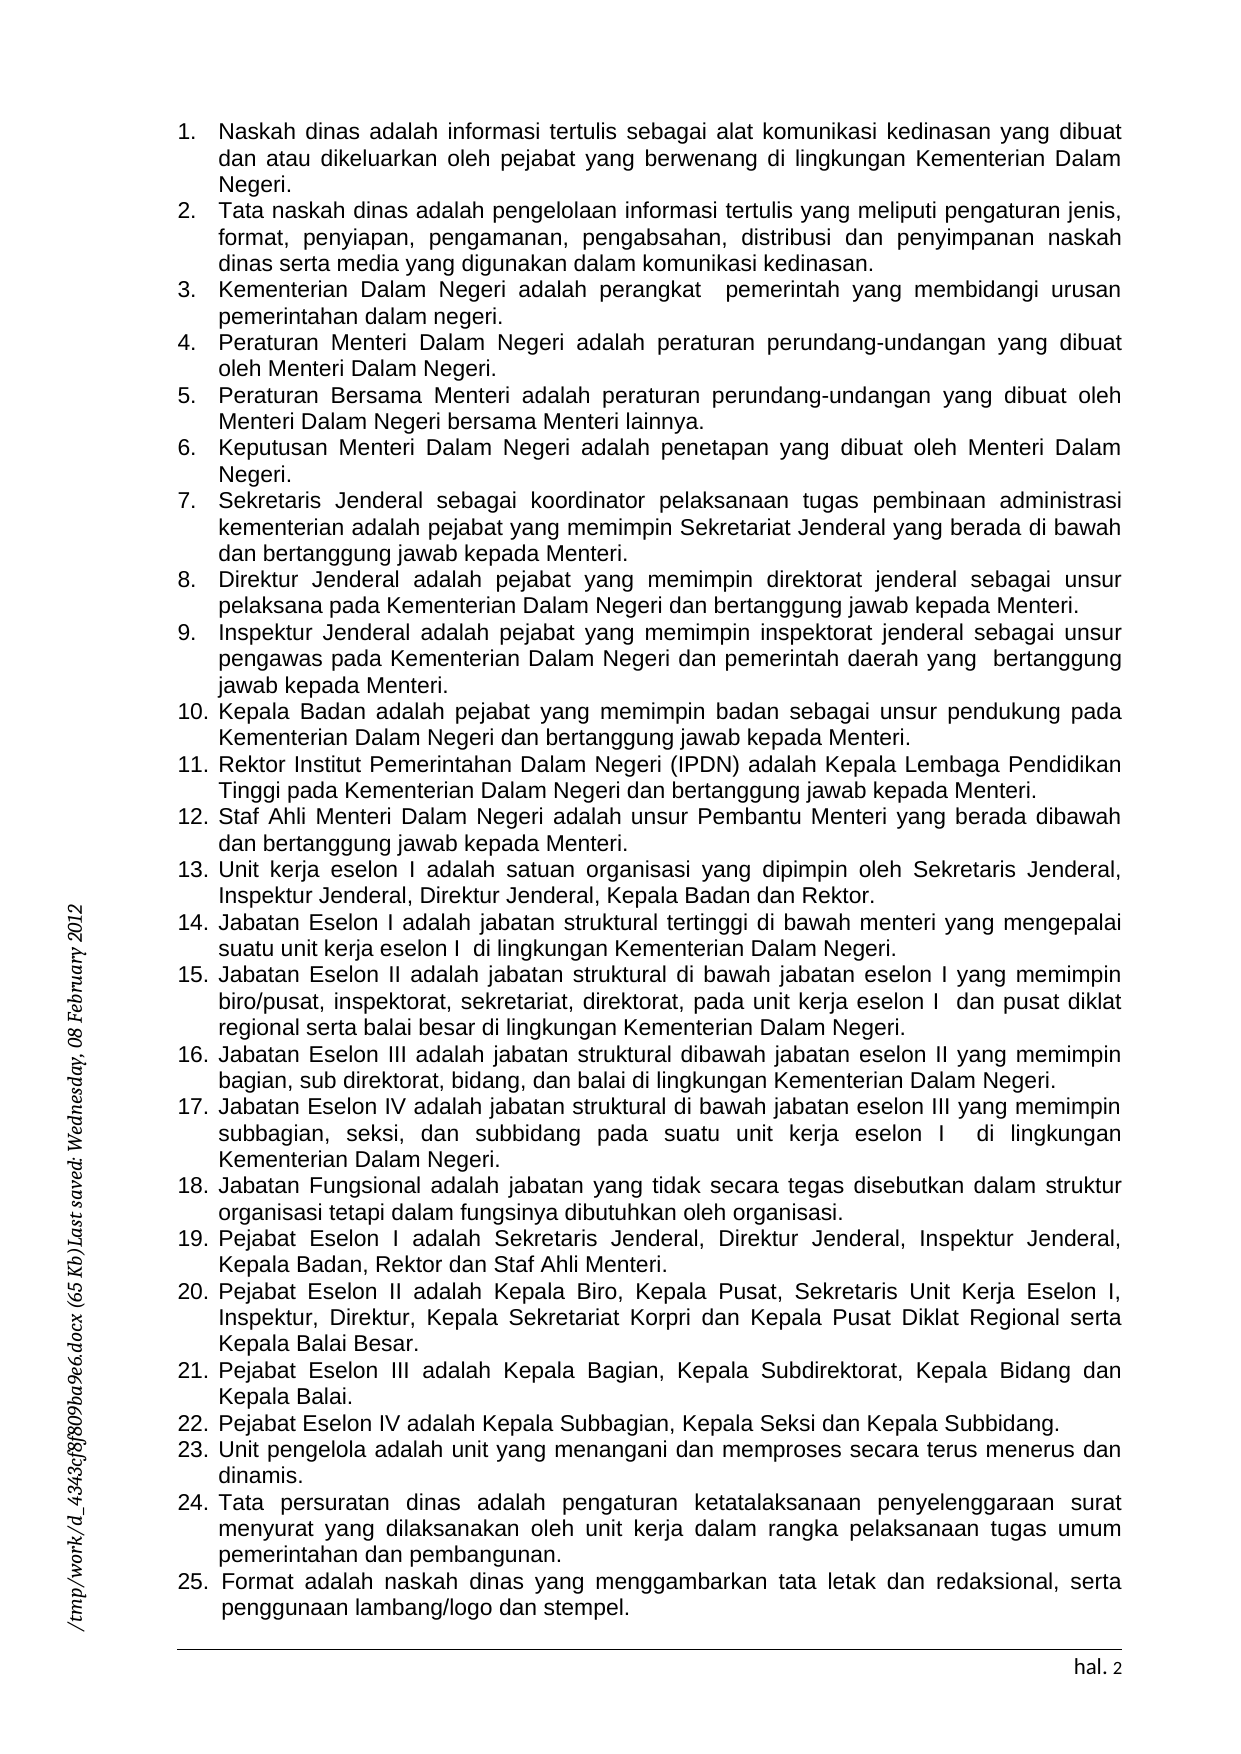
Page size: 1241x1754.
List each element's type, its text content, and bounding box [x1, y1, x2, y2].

text 22. Pejabat Eselon IV adalah Kepala Subbagian, Kepala Seksi dan Kepala Subbidang. [177, 1409, 1122, 1436]
text 19. Pejabat Eselon I adalah Sekretaris Jenderal, Direktur Jenderal, Inspektur Jenderal, Kepala Badan, Rektor dan Staf Ahli Menteri. [177, 1225, 1122, 1278]
text 15. Jabatan Eselon II adalah jabatan struktural di bawah jabatan eselon I yang memimpin biro/pusat, inspektorat, sekretariat, direktorat, pada unit kerja eselon I dan pusat diklat regional serta balai besar di lingkungan Kementerian Dalam Negeri. [177, 961, 1122, 1041]
text 5. Peraturan Bersama Menteri adalah peraturan perundang-undangan yang dibuat oleh Menteri Dalam Negeri bersama Menteri lainnya. [177, 382, 1122, 434]
text 2. Tata naskah dinas adalah pengelolaan informasi tertulis yang meliputi pengaturan jenis, format, penyiapan, pengamanan, pengabsahan, distribusi dan penyimpanan naskah dinas serta media yang digunakan dalam komunikasi kedinasan. [177, 197, 1122, 276]
text 25. Format adalah naskah dinas yang menggambarkan tata letak dan redaksional, serta penggunaan lambang/logo dan stempel. [177, 1568, 1122, 1620]
text 11. Rektor Institut Pemerintahan Dalam Negeri (IPDN) adalah Kepala Lembaga Pendidikan Tinggi pada Kementerian Dalam Negeri dan bertanggung jawab kepada Menteri. [177, 751, 1122, 803]
text 3. Kementerian Dalam Negeri adalah perangkat pemerintah yang membidangi urusan pemerintahan dalam negeri. [177, 276, 1122, 329]
text 6. Keputusan Menteri Dalam Negeri adalah penetapan yang dibuat oleh Menteri Dalam Negeri. [177, 434, 1122, 487]
text 13. Unit kerja eselon I adalah satuan organisasi yang dipimpin oleh Sekretaris Jenderal, Inspektur Jenderal, Direktur Jenderal, Kepala Badan dan Rektor. [177, 856, 1122, 909]
text 23. Unit pengelola adalah unit yang menangani dan memproses secara terus menerus dan dinamis. [177, 1436, 1122, 1488]
text 1. Naskah dinas adalah informasi tertulis sebagai alat komunikasi kedinasan yang dibuat dan atau dikeluarkan oleh pejabat yang berwenang di lingkungan Kementerian Dalam Negeri. [177, 118, 1122, 197]
text 7. Sekretaris Jenderal sebagai koordinator pelaksanaan tugas pembinaan administrasi kementerian adalah pejabat yang memimpin Sekretariat Jenderal yang berada di bawah dan bertanggung jawab kepada Menteri. [177, 487, 1122, 566]
text 16. Jabatan Eselon III adalah jabatan struktural dibawah jabatan eselon II yang memimpin bagian, sub direktorat, bidang, dan balai di lingkungan Kementerian Dalam Negeri. [177, 1041, 1122, 1093]
text 18. Jabatan Fungsional adalah jabatan yang tidak secara tegas disebutkan dalam struktur organisasi tetapi dalam fungsinya dibutuhkan oleh organisasi. [177, 1172, 1122, 1225]
text 14. Jabatan Eselon I adalah jabatan struktural tertinggi di bawah menteri yang mengepalai suatu unit kerja eselon I di lingkungan Kementerian Dalam Negeri. [177, 909, 1122, 961]
text 8. Direktur Jenderal adalah pejabat yang memimpin direktorat jenderal sebagai unsur pelaksana pada Kementerian Dalam Negeri dan bertanggung jawab kepada Menteri. [177, 566, 1122, 619]
text 21. Pejabat Eselon III adalah Kepala Bagian, Kepala Subdirektorat, Kepala Bidang dan Kepala Balai. [177, 1357, 1122, 1409]
text 24. Tata persuratan dinas adalah pengaturan ketatalaksanaan penyelenggaraan surat menyurat yang dilaksanakan oleh unit kerja dalam rangka pelaksanaan tugas umum pemerintahan dan pembangunan. [177, 1488, 1122, 1568]
text 9. Inspektur Jenderal adalah pejabat yang memimpin inspektorat jenderal sebagai unsur pengawas pada Kementerian Dalam Negeri dan pemerintah daerah yang bertanggung jawab kepada Menteri. [177, 619, 1122, 698]
text 17. Jabatan Eselon IV adalah jabatan struktural di bawah jabatan eselon III yang memimpin subbagian, seksi, dan subbidang pada suatu unit kerja eselon I di lingkungan Kementerian Dalam Negeri. [177, 1093, 1122, 1172]
text 10. Kepala Badan adalah pejabat yang memimpin badan sebagai unsur pendukung pada Kementerian Dalam Negeri dan bertanggung jawab kepada Menteri. [177, 698, 1122, 751]
text 12. Staf Ahli Menteri Dalam Negeri adalah unsur Pembantu Menteri yang berada dibawah dan bertanggung jawab kepada Menteri. [177, 803, 1122, 856]
text 4. Peraturan Menteri Dalam Negeri adalah peraturan perundang-undangan yang dibuat oleh Menteri Dalam Negeri. [177, 329, 1122, 382]
text 20. Pejabat Eselon II adalah Kepala Biro, Kepala Pusat, Sekretaris Unit Kerja Eselon I, Inspektur, Direktur, Kepala Sekretariat Korpri dan Kepala Pusat Diklat Regional serta Kepala Balai Besar. [177, 1278, 1122, 1357]
